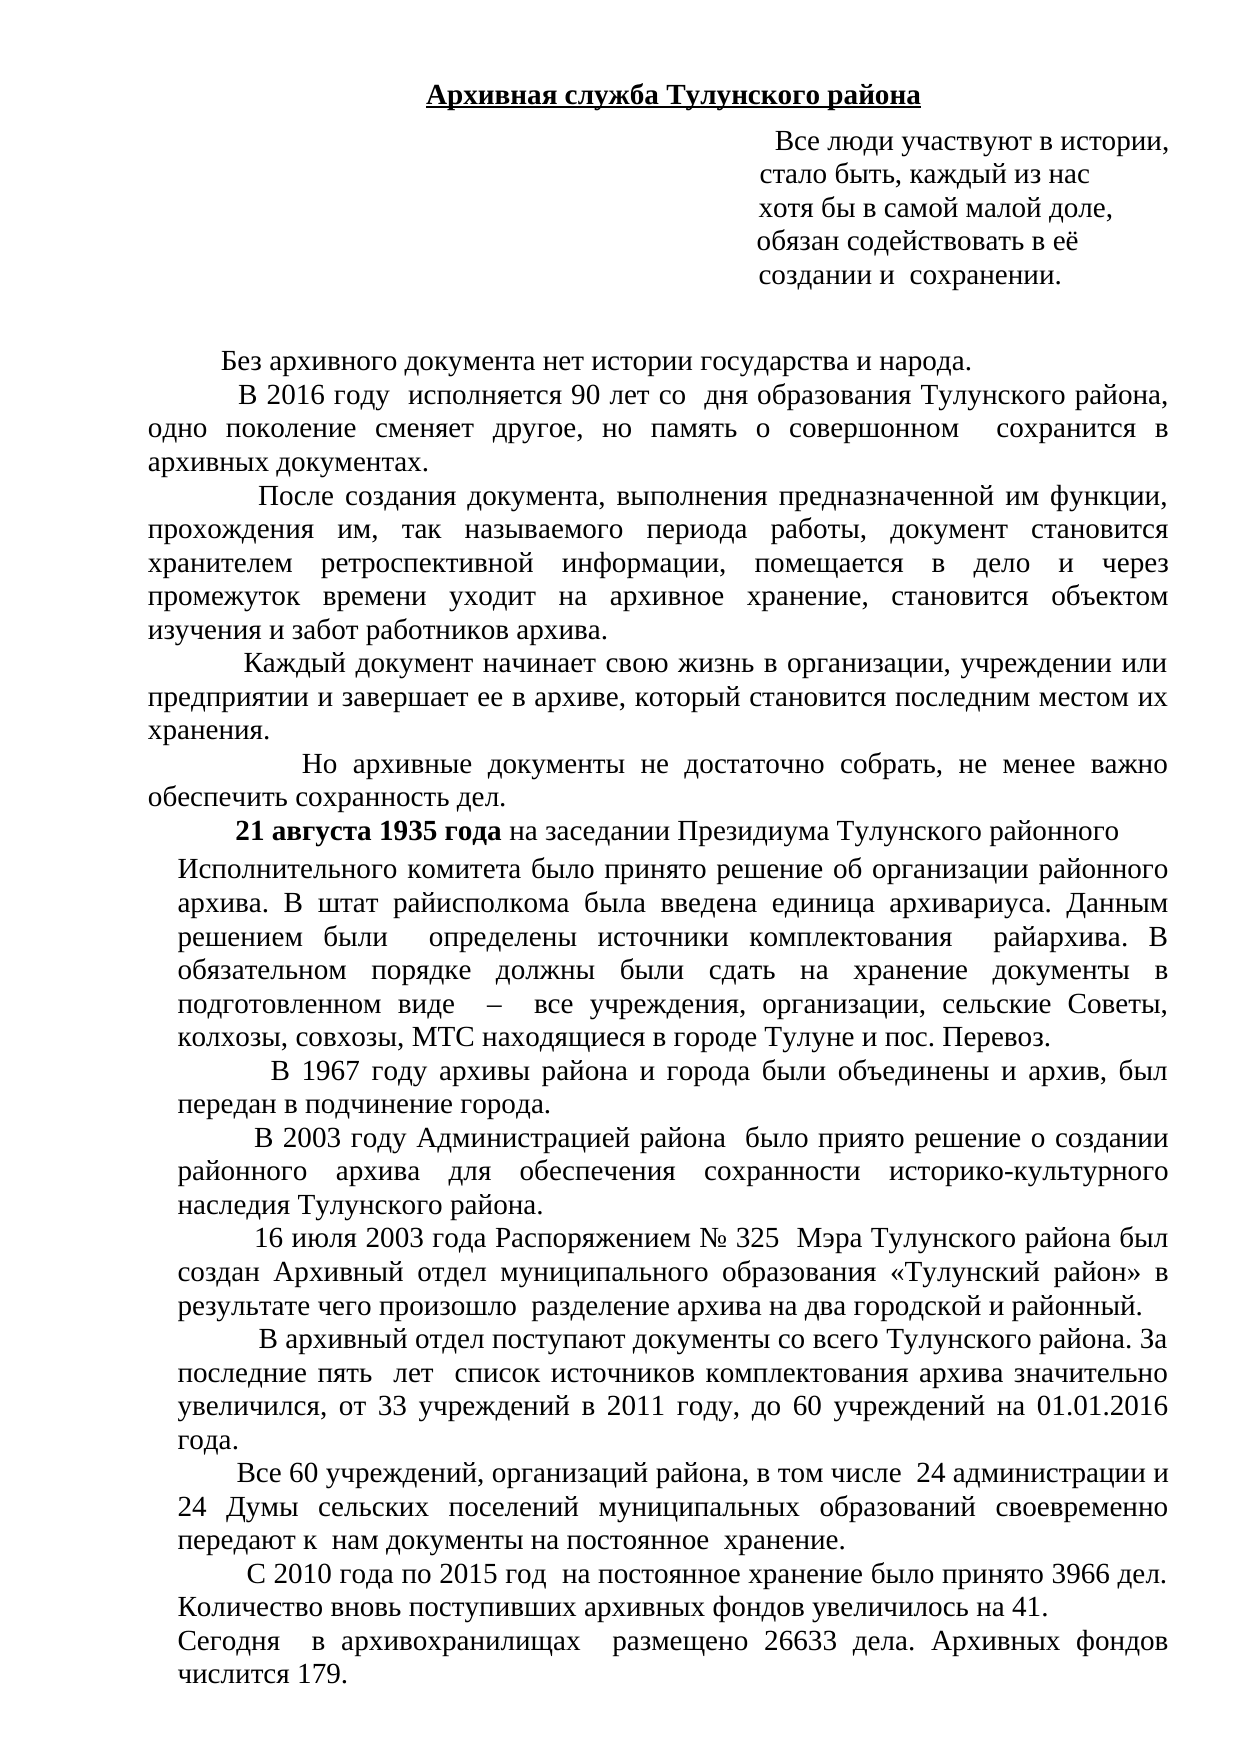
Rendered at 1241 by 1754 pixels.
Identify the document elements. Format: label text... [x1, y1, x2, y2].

text В 2003 году Администрацией района было приято решение о создании районного архива для обеспечения сохранности историко-культурного наследия Тулунского района. [177, 1120, 1169, 1221]
subtitle Без архивного документа нет истории государства и народа. [148, 343, 1169, 377]
subtitle стало быть, каждый из нас [148, 156, 1169, 190]
text Сегодня в архивохранилищах размещено 26633 дела. Архивных фондов числится 179. [177, 1623, 1169, 1690]
subtitle обязан содействовать в её [148, 223, 1169, 257]
text Архивная служба Тулунского района [177, 77, 1169, 110]
text Все 60 учреждений, организаций района, в том числе 24 администрации и 24 Думы сельских поселений муниципальных образований своевременно передают к нам документы на постоянное хранение. [177, 1455, 1169, 1556]
subtitle В 2016 году исполняется 90 лет со дня образования Тулунского района, одно поколение сменяет другое, но память о совершонном сохранится в архивных документах. [148, 377, 1169, 478]
text В 1967 году архивы района и города были объединены и архив, был передан в подчинение города. [177, 1053, 1169, 1120]
subtitle Но архивные документы не достаточно собрать, не менее важно обеспечить сохранность дел. [148, 746, 1169, 813]
text В архивный отдел поступают документы со всего Тулунского района. За последние пять лет список источников комплектования архива значительно увеличился, от 33 учреждений в 2011 году, до 60 учреждений на 01.01.2016 года. [177, 1321, 1169, 1455]
subtitle После создания документа, выполнения предназначенной им функции, прохождения им, так называемого периода работы, документ становится хранителем ретроспективной информации, помещается в дело и через промежуток времени уходит на архивное хранение, становится объектом изучения и забот работников архива. [148, 478, 1169, 645]
subtitle создании и сохранении. [148, 257, 1169, 291]
subtitle Каждый документ начинает свою жизнь в организации, учреждении или предприятии и завершает ее в архиве, который становится последним местом их хранения. [148, 645, 1169, 746]
text 21 августа 1935 года на заседании Президиума Тулунского районного [148, 813, 1169, 847]
subtitle хотя бы в самой малой доле, [148, 190, 1169, 223]
text Исполнительного комитета было принято решение об организации районного архива. В штат райисполкома была введена единица архивариуса. Данным решением были определены источники комплектования райархива. В обязательном порядке должны были сдать на хранение документы в подготовленном виде – все учреждения, организации, сельские Советы, колхозы, совхозы, МТС находящиеся в городе Тулуне и пос. Перевоз. [177, 852, 1169, 1053]
text С 2010 года по 2015 год на постоянное хранение было принято 3966 дел. Количество вновь поступивших архивных фондов увеличилось на 41. [177, 1556, 1169, 1623]
text 16 июля 2003 года Распоряжением № 325 Мэра Тулунского района был создан Архивный отдел муниципального образования «Тулунский район» в результате чего произошло разделение архива на два городской и районный. [177, 1221, 1169, 1321]
subtitle Все люди участвуют в истории, [148, 123, 1169, 156]
